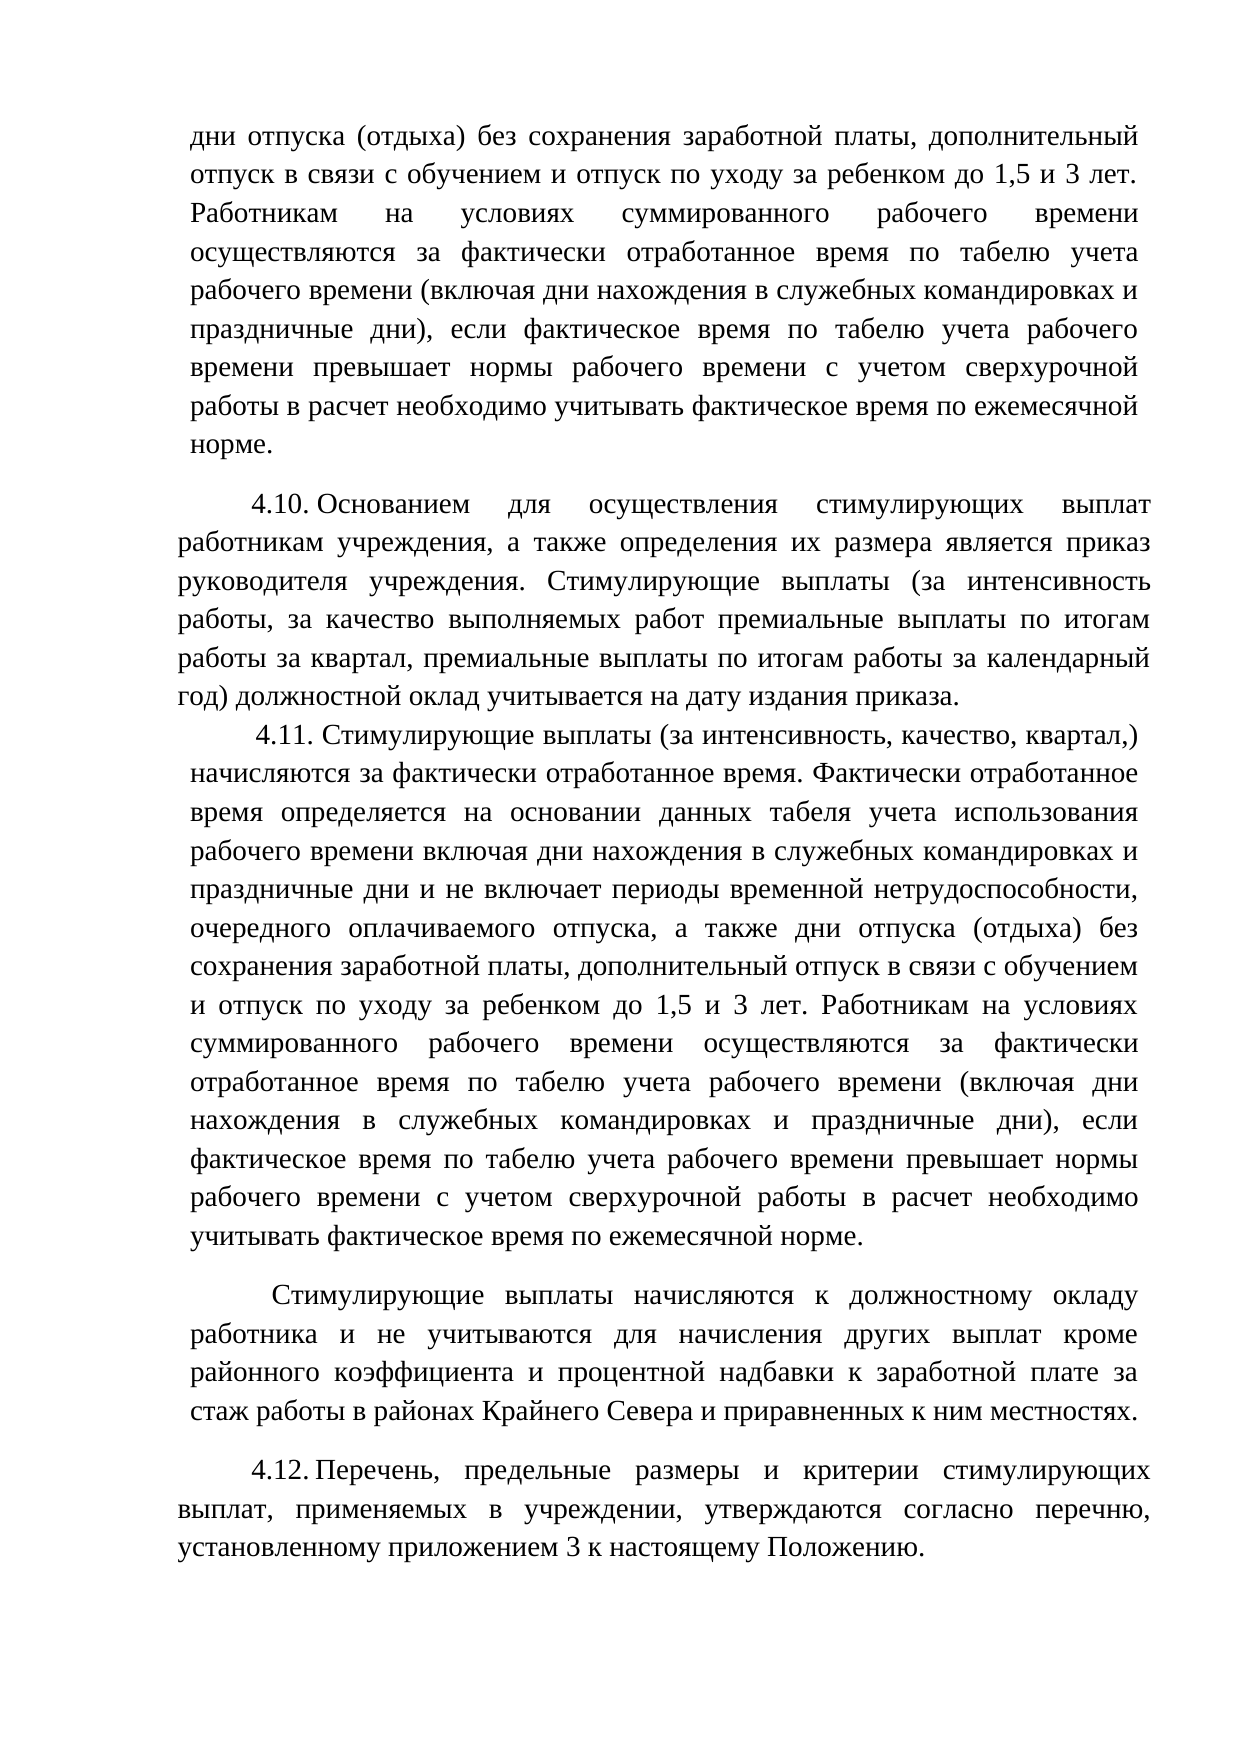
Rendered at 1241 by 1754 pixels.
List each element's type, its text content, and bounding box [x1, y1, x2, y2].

text 4.11. Стимулирующие выплаты (за интенсивность, качество, квартал,) начисляются за фактически отработанное время. Фактически отработанное время определяется на основании данных табеля учета использования рабочего времени включая дни нахождения в служебных командировках и праздничные дни и не включает периоды временной нетрудоспособности, очередного оплачиваемого отпуска, а также дни отпуска (отдыха) без сохранения заработной платы, дополнительный отпуск в связи с обучением и отпуск по уходу за ребенком до 1,5 и 3 лет. Работникам на условиях суммированного рабочего времени осуществляются за фактически отработанное время по табелю учета рабочего времени (включая дни нахождения в служебных командировках и праздничные дни), если фактическое время по табелю учета рабочего времени превышает нормы рабочего времени с учетом сверхурочной работы в расчет необходимо учитывать фактическое время по ежемесячной норме. [190, 717, 1139, 1252]
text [190, 118, 1139, 460]
text 4.10. Основанием для осуществления стимулирующих выплат работникам учреждения, а также определения их размера является приказ руководителя учреждения. Стимулирующие выплаты (за интенсивность работы, за качество выполняемых работ премиальные выплаты по итогам работы за квартал, премиальные выплаты по итогам работы за календарный год) должностной оклад учитывается на дату издания приказа. [177, 486, 1152, 712]
text Стимулирующие выплаты начисляются к должностному окладу работника и не учитываются для начисления других выплат кроме районного коэффициента и процентной надбавки к заработной плате за стаж работы в районах Крайнего Севера и приравненных к ним местностях. [190, 1277, 1139, 1427]
text 4.12. Перечень, предельные размеры и критерии стимулирующих выплат, применяемых в учреждении, утверждаются согласно перечню, установленному приложением 3 к настоящему Положению. [177, 1452, 1152, 1563]
